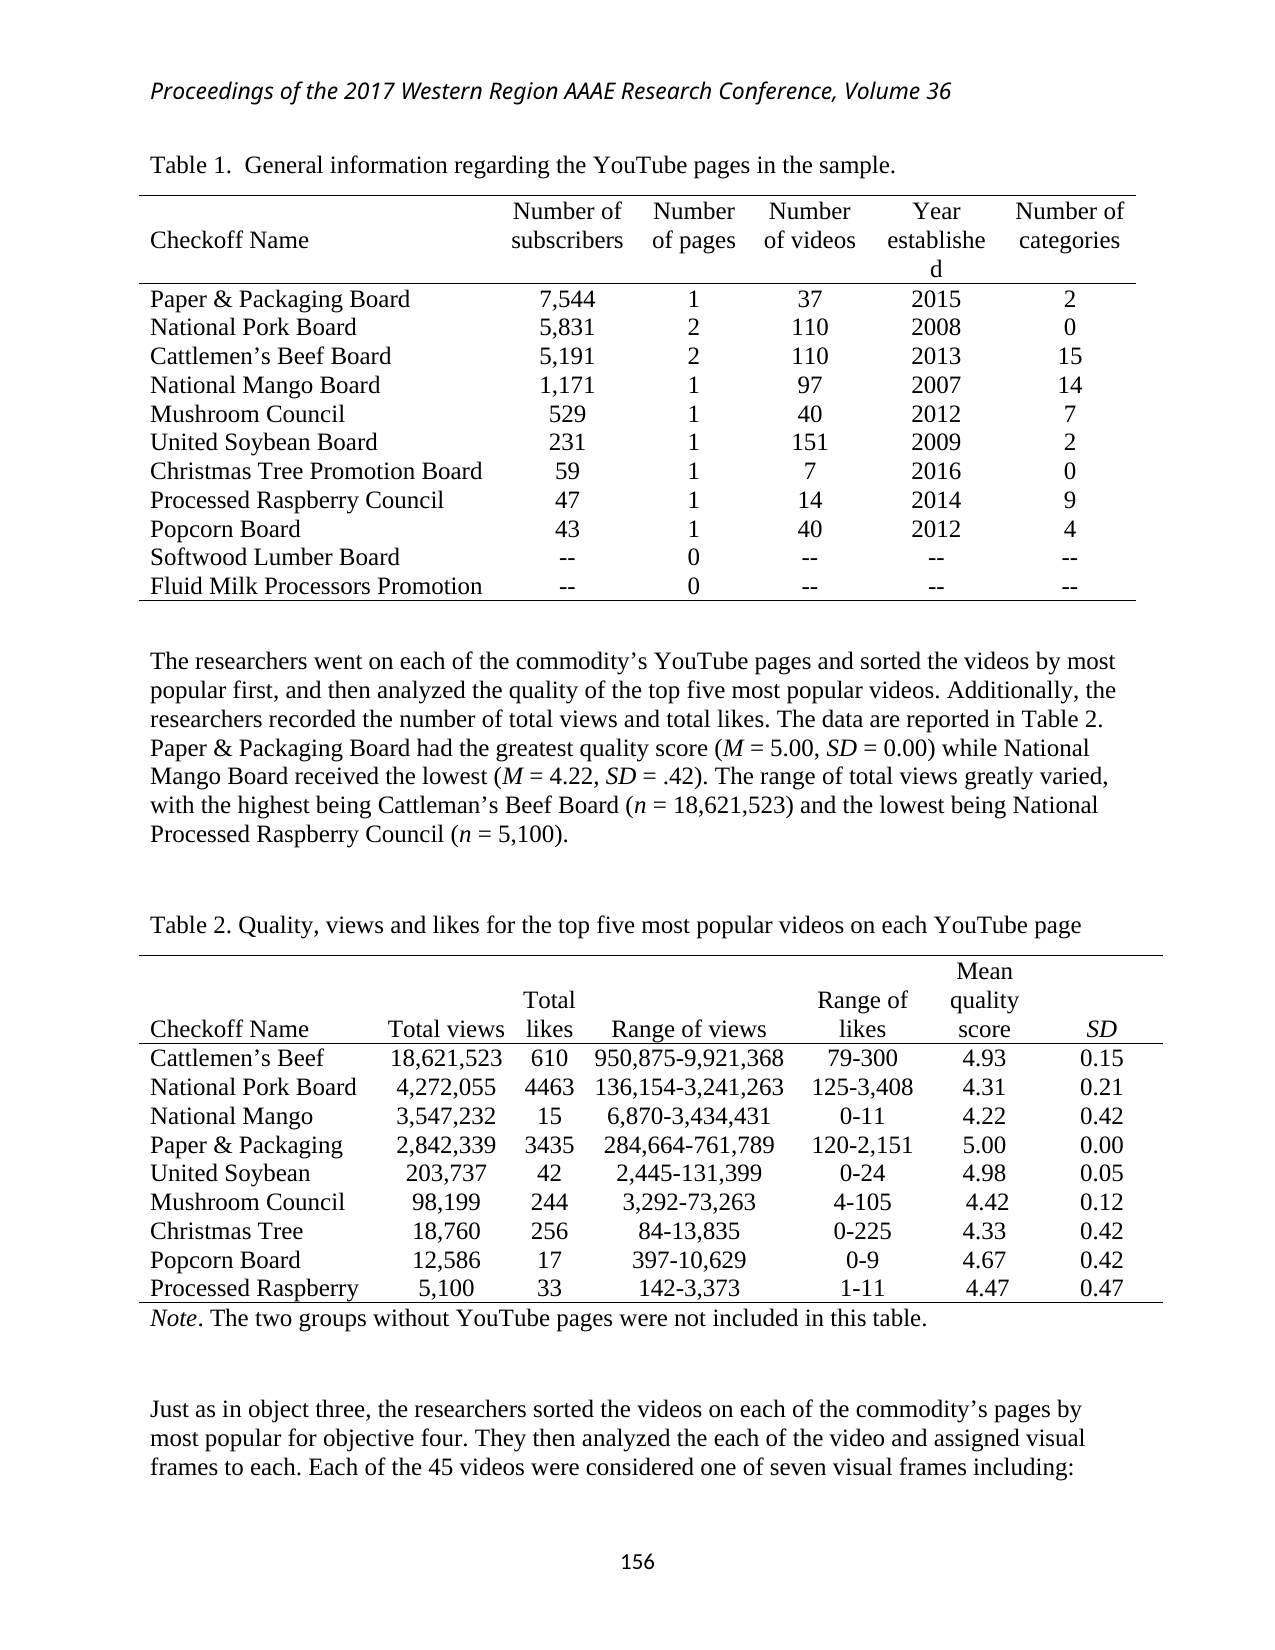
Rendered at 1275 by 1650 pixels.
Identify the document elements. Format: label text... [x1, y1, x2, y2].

text The researchers went on each of the commodity’s YouTube pages and sorted the videos by most popular first, and then analyzed the quality of the top five most popular videos. Additionally, the researchers recorded the number of total views and total likes. The data are reported in Table 2. Paper & Packaging Board had the greatest quality score (M = 5.00, SD = 0.00) while National Mango Board received the lowest (M = 4.22, SD = .42). The range of total views greatly varied, with the highest being Cattleman’s Beef Board (n = 18,621,523) and the lowest being National Processed Raspberry Council (n = 5,100). [150, 646, 1125, 848]
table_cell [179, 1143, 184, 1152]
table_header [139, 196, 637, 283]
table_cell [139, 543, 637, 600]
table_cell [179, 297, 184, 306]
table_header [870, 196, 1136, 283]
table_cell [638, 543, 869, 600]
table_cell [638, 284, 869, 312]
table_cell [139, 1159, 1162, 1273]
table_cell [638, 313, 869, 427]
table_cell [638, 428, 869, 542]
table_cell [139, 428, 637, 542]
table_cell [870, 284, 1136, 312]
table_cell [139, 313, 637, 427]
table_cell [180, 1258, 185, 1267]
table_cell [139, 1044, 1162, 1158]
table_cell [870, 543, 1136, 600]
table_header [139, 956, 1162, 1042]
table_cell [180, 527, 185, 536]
text Table 2. Quality, views and likes for the top five most popular videos on each YouTube page [150, 910, 1125, 938]
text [150, 1394, 1125, 1480]
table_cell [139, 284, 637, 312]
text Table 1. General information regarding the YouTube pages in the sample. [150, 150, 1125, 179]
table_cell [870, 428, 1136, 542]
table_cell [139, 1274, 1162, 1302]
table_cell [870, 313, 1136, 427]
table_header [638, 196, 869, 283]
text Note. The two groups without YouTube pages were not included in this table. [150, 1303, 1125, 1332]
